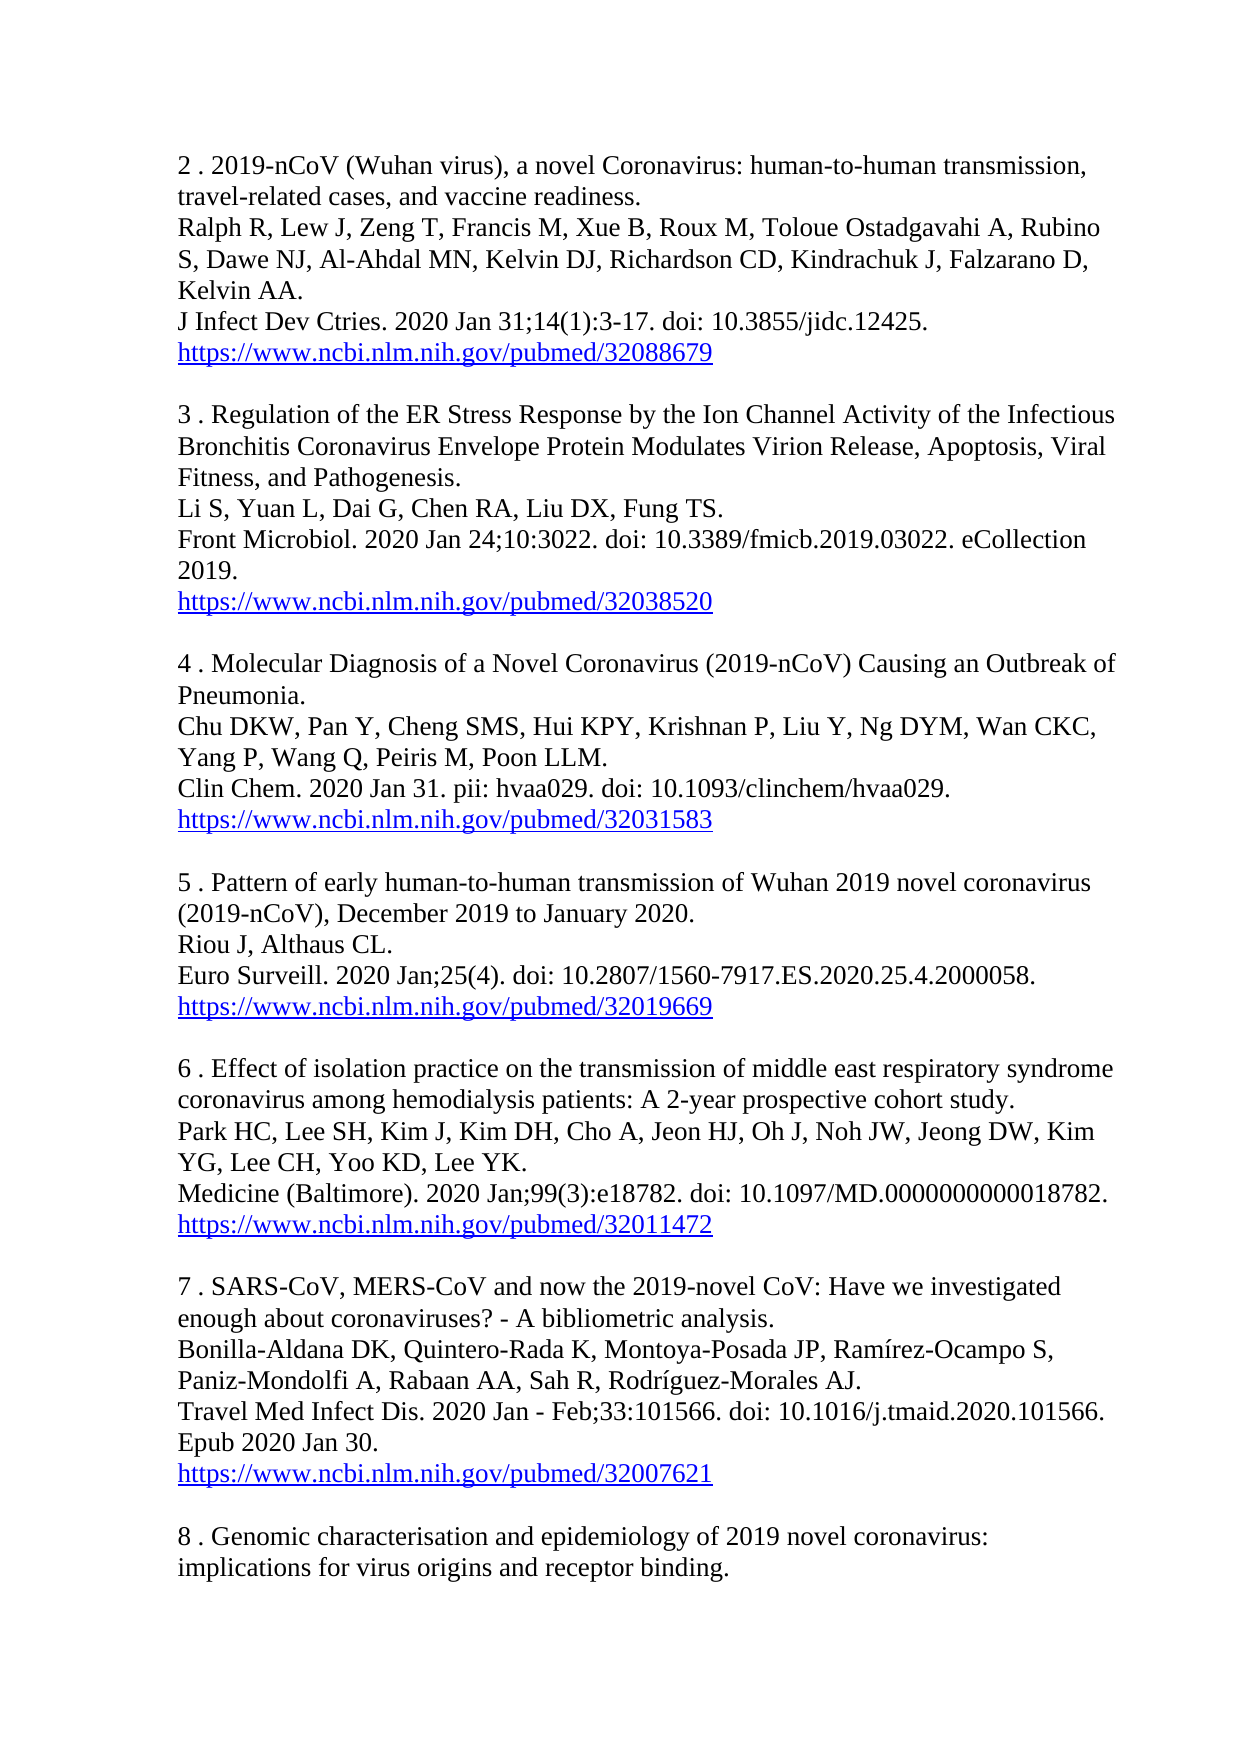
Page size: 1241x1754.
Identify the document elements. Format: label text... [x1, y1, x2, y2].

text Ralph R, Lew J, Zeng T, Francis M, Xue B, Roux M, Toloue Ostadgavahi A, Rubino S, Dawe NJ, Al-Ahdal MN, Kelvin DJ, Richardson CD, Kindrachuk J, Falzarano D, Kelvin AA. [177, 212, 1122, 305]
text https://www.ncbi.nlm.nih.gov/pubmed/32019669 [177, 990, 1122, 1021]
text Euro Surveill. 2020 Jan;25(4). doi: 10.2807/1560-7917.ES.2020.25.4.2000058. [177, 959, 1122, 990]
text 5 . Pattern of early human-to-human transmission of Wuhan 2019 novel coronavirus (2019-nCoV), December 2019 to January 2020. [177, 866, 1122, 928]
text https://www.ncbi.nlm.nih.gov/pubmed/32031583 [177, 803, 1122, 834]
text 2 . 2019-nCoV (Wuhan virus), a novel Coronavirus: human-to-human transmission, travel-related cases, and vaccine readiness. [177, 149, 1122, 212]
text 7 . SARS-CoV, MERS-CoV and now the 2019-novel CoV: Have we investigated enough about coronaviruses? - A bibliometric analysis. [177, 1271, 1122, 1333]
text Bonilla-Aldana DK, Quintero-Rada K, Montoya-Posada JP, Ramírez-Ocampo S, Paniz-Mondolfi A, Rabaan AA, Sah R, Rodríguez-Morales AJ. [177, 1333, 1122, 1395]
text Clin Chem. 2020 Jan 31. pii: hvaa029. doi: 10.1093/clinchem/hvaa029. [177, 772, 1122, 803]
text 4 . Molecular Diagnosis of a Novel Coronavirus (2019-nCoV) Causing an Outbreak of Pneumonia. [177, 648, 1122, 710]
text 8 . Genomic characterisation and epidemiology of 2019 novel coronavirus: implications for virus origins and receptor binding. [177, 1520, 1122, 1582]
text https://www.ncbi.nlm.nih.gov/pubmed/32007621 [177, 1457, 1122, 1488]
text 3 . Regulation of the ER Stress Response by the Ion Channel Activity of the Infectious Bronchitis Coronavirus Envelope Protein Modulates Virion Release, Apoptosis, Viral Fitness, and Pathogenesis. [177, 398, 1122, 492]
text Riou J, Althaus CL. [177, 928, 1122, 959]
text Medicine (Baltimore). 2020 Jan;99(3):e18782. doi: 10.1097/MD.0000000000018782. [177, 1177, 1122, 1208]
text https://www.ncbi.nlm.nih.gov/pubmed/32038520 [177, 585, 1122, 616]
text https://www.ncbi.nlm.nih.gov/pubmed/32011472 [177, 1208, 1122, 1239]
text Chu DKW, Pan Y, Cheng SMS, Hui KPY, Krishnan P, Liu Y, Ng DYM, Wan CKC, Yang P, Wang Q, Peiris M, Poon LLM. [177, 710, 1122, 772]
text 6 . Effect of isolation practice on the transmission of middle east respiratory syndrome coronavirus among hemodialysis patients: A 2-year prospective cohort study. [177, 1052, 1122, 1115]
text Park HC, Lee SH, Kim J, Kim DH, Cho A, Jeon HJ, Oh J, Noh JW, Jeong DW, Kim YG, Lee CH, Yoo KD, Lee YK. [177, 1115, 1122, 1177]
text Li S, Yuan L, Dai G, Chen RA, Liu DX, Fung TS. [177, 492, 1122, 523]
text Travel Med Infect Dis. 2020 Jan - Feb;33:101566. doi: 10.1016/j.tmaid.2020.101566. Epub 2020 Jan 30. [177, 1395, 1122, 1457]
text https://www.ncbi.nlm.nih.gov/pubmed/32088679 [177, 336, 1122, 367]
text J Infect Dev Ctries. 2020 Jan 31;14(1):3-17. doi: 10.3855/jidc.12425. [177, 305, 1122, 336]
text Front Microbiol. 2020 Jan 24;10:3022. doi: 10.3389/fmicb.2019.03022. eCollection 2019. [177, 523, 1122, 585]
